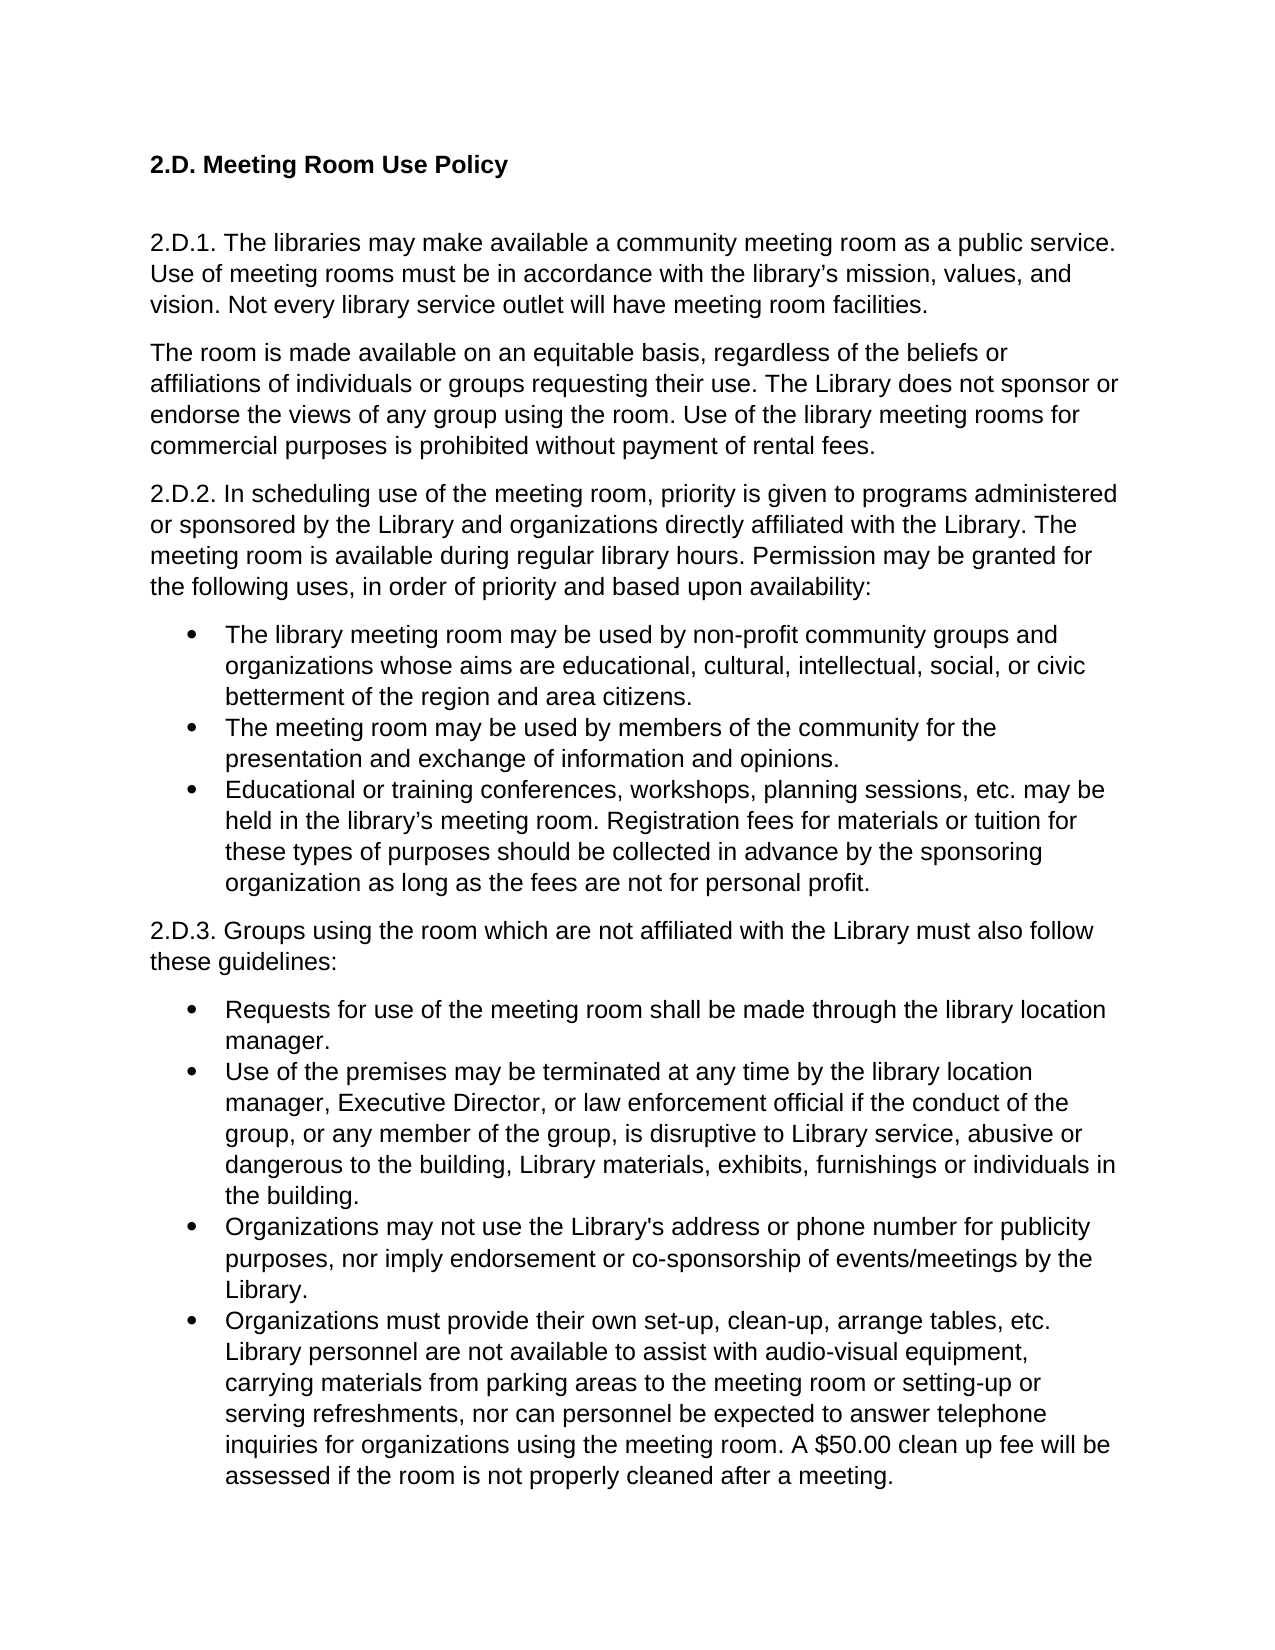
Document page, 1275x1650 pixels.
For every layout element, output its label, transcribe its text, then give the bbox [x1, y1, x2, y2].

text 2.D.1. The libraries may make available a community meeting room as a public service. Use of meeting rooms must be in accordance with the library’s mission, values, and vision. Not every library service outlet will have meeting room facilities. [150, 228, 1125, 319]
list Educational or training conferences, workshops, planning sessions, etc. may be held in the library’s meeting room. Registration fees for materials or tuition for these types of purposes should be collected in advance by the sponsoring organization as long as the fees are not for personal profit. [187, 775, 1125, 897]
list Use of the premises may be terminated at any time by the library location manager, Executive Director, or law enforcement official if the conduct of the group, or any member of the group, is disruptive to Library service, abusive or dangerous to the building, Library materials, exhibits, furnishings or individuals in the building. [187, 1057, 1125, 1210]
text 2.D. Meeting Room Use Policy [150, 150, 1125, 179]
text The room is made available on an equitable basis, regardless of the beliefs or affiliations of individuals or groups requesting their use. The Library does not sponsor or endorse the views of any group using the room. Use of the library meeting rooms for commercial purposes is prohibited without payment of rental fees. [150, 338, 1125, 460]
list The meeting room may be used by members of the community for the presentation and exchange of information and opinions. [187, 713, 1125, 773]
list Organizations may not use the Library's address or phone number for publicity purposes, nor imply endorsement or co-sponsorship of events/meetings by the Library. [187, 1212, 1125, 1303]
list Requests for use of the meeting room shall be made through the library location manager. [187, 995, 1125, 1055]
list Organizations must provide their own set-up, clean-up, arrange tables, etc. Library personnel are not available to assist with audio-visual equipment, carrying materials from parking areas to the meeting room or setting-up or serving refreshments, nor can personnel be expected to answer telephone inquiries for organizations using the meeting room. A $50.00 clean up fee will be assessed if the room is not properly cleaned after a meeting. [187, 1306, 1125, 1490]
text 2.D.3. Groups using the room which are not affiliated with the Library must also follow these guidelines: [150, 916, 1125, 976]
text 2.D.2. In scheduling use of the meeting room, priority is given to programs administered or sponsored by the Library and organizations directly affiliated with the Library. The meeting room is available during regular library hours. Permission may be granted for the following uses, in order of priority and based upon availability: [150, 479, 1125, 601]
list The library meeting room may be used by non-profit community groups and organizations whose aims are educational, cultural, intellectual, social, or civic betterment of the region and area citizens. [187, 620, 1125, 711]
